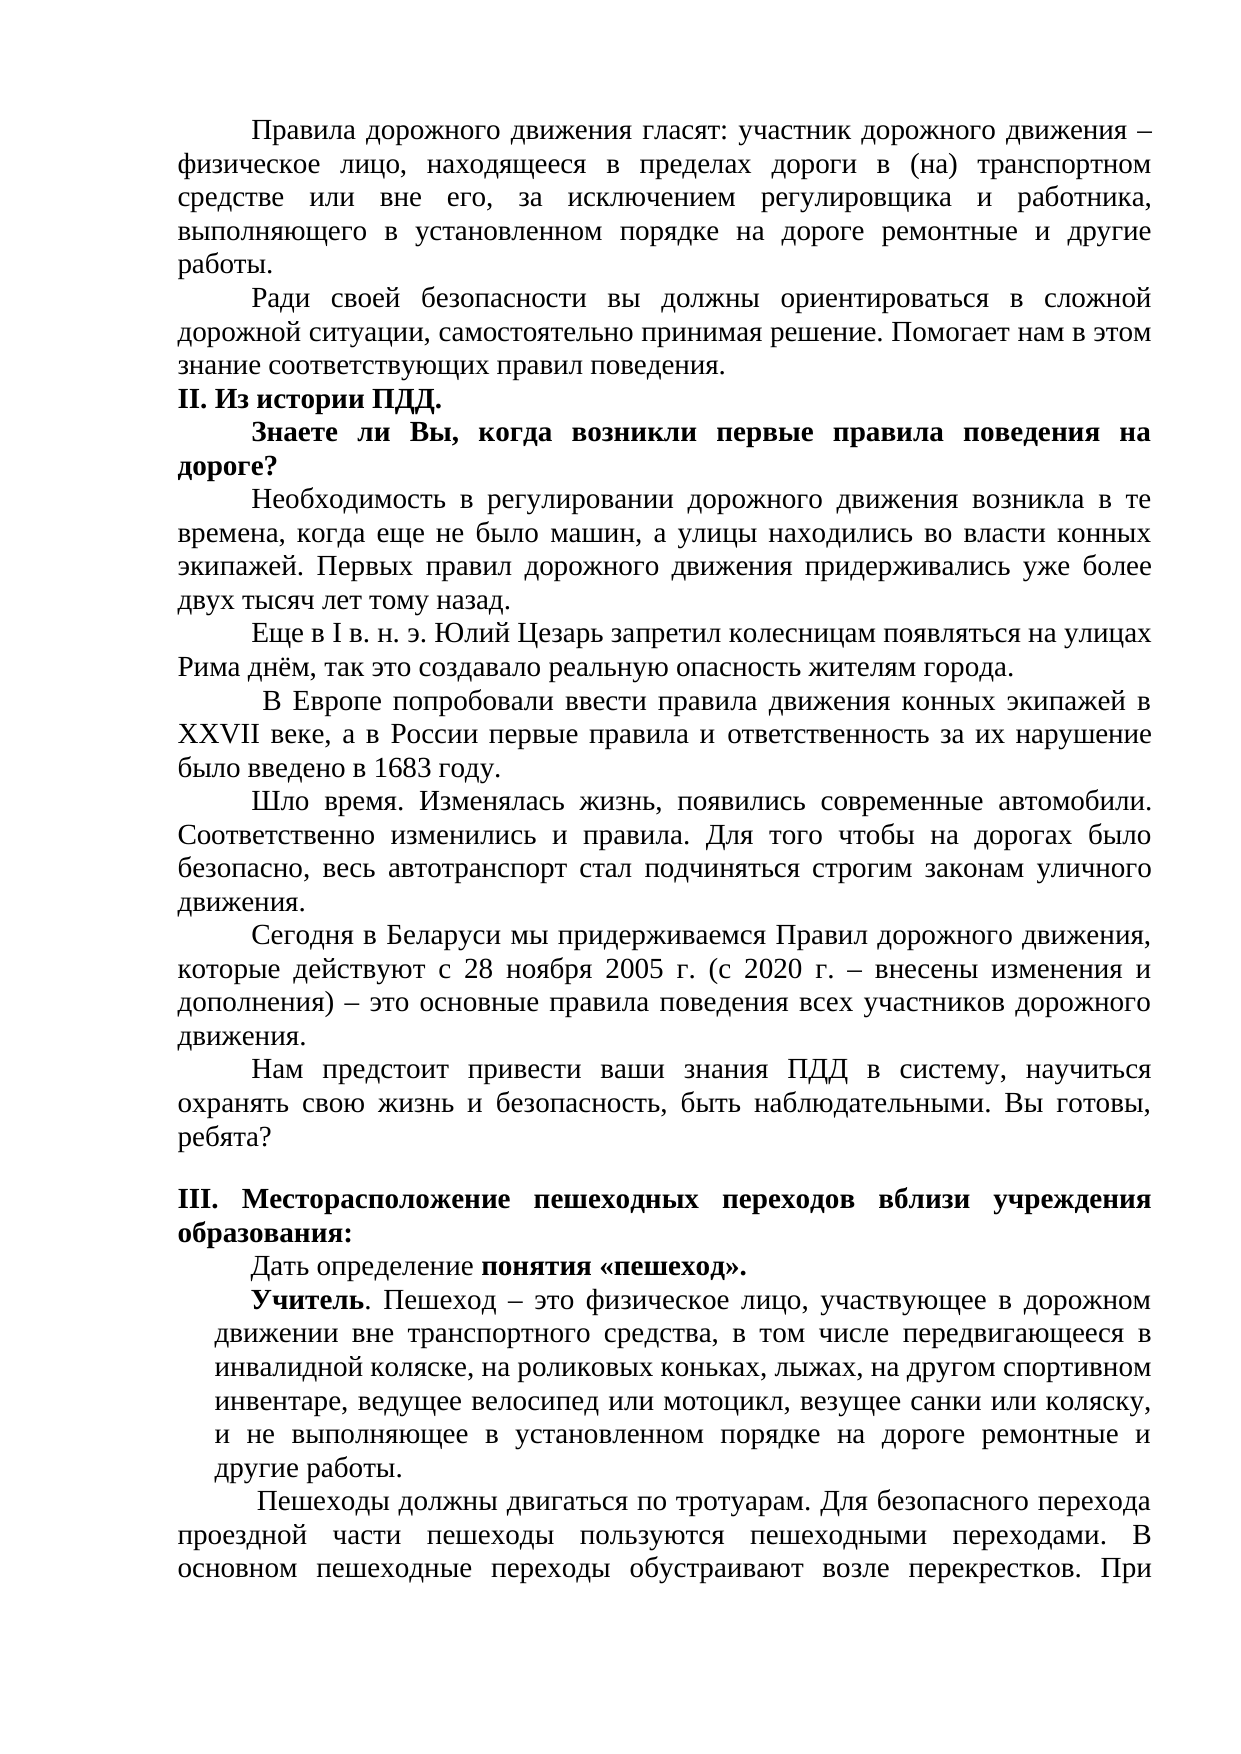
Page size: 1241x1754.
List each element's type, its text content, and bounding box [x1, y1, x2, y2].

text Сегодня в Беларуси мы придерживаемся Правил дорожного движения, которые действуют с 28 ноября 2005 г. (с 2020 г. – внесены изменения и дополнения) – это основные правила поведения всех участников дорожного движения. [177, 917, 1152, 1052]
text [177, 1483, 1152, 1584]
text Дать определение понятия «пешеход». [214, 1248, 1152, 1282]
text Учитель. Пешеход – это физическое лицо, участвующее в дорожном движении вне транспортного средства, в том числе передвигающееся в инвалидной коляске, на роликовых коньках, лыжах, на другом спортивном инвентаре, ведущее велосипед или мотоцикл, везущее санки или коляску, и не выполняющее в установленном порядке на дороге ремонтные и другие работы. [214, 1282, 1152, 1483]
text II. Из истории ПДД. [177, 381, 1152, 414]
text В Европе попробовали ввести правила движения конных экипажей в XXVII веке, а в России первые правила и ответственность за их нарушение было введено в 1683 году. [177, 683, 1152, 783]
text Правила дорожного движения гласят: участник дорожного движения – физическое лицо, находящееся в пределах дороги в (на) транспортном средстве или вне его, за исключением регулировщика и работника, выполняющего в установленном порядке на дороге ремонтные и другие работы. [177, 112, 1152, 280]
text Знаете ли Вы, когда возникли первые правила поведения на дороге? [177, 414, 1152, 481]
text Шло время. Изменялась жизнь, появились современные автомобили. Соответственно изменились и правила. Для того чтобы на дорогах было безопасно, весь автотранспорт стал подчиняться строгим законам уличного движения. [177, 783, 1152, 917]
text III. Месторасположение пешеходных переходов вблизи учреждения образования: [177, 1181, 1152, 1248]
text Еще в I в. н. э. Юлий Цезарь запретил колесницам появляться на улицах Рима днём, так это создавало реальную опасность жителям города. [177, 616, 1152, 683]
text Ради своей безопасности вы должны ориентироваться в сложной дорожной ситуации, самостоятельно принимая решение. Помогает нам в этом знание соответствующих правил поведения. [177, 280, 1152, 381]
text Необходимость в регулировании дорожного движения возникла в те времена, когда еще не было машин, а улицы находились во власти конных экипажей. Первых правил дорожного движения придерживались уже более двух тысяч лет тому назад. [177, 481, 1152, 616]
text Нам предстоит привести ваши знания ПДД в систему, научиться охранять свою жизнь и безопасность, быть наблюдательными. Вы готовы, ребята? [177, 1052, 1152, 1152]
